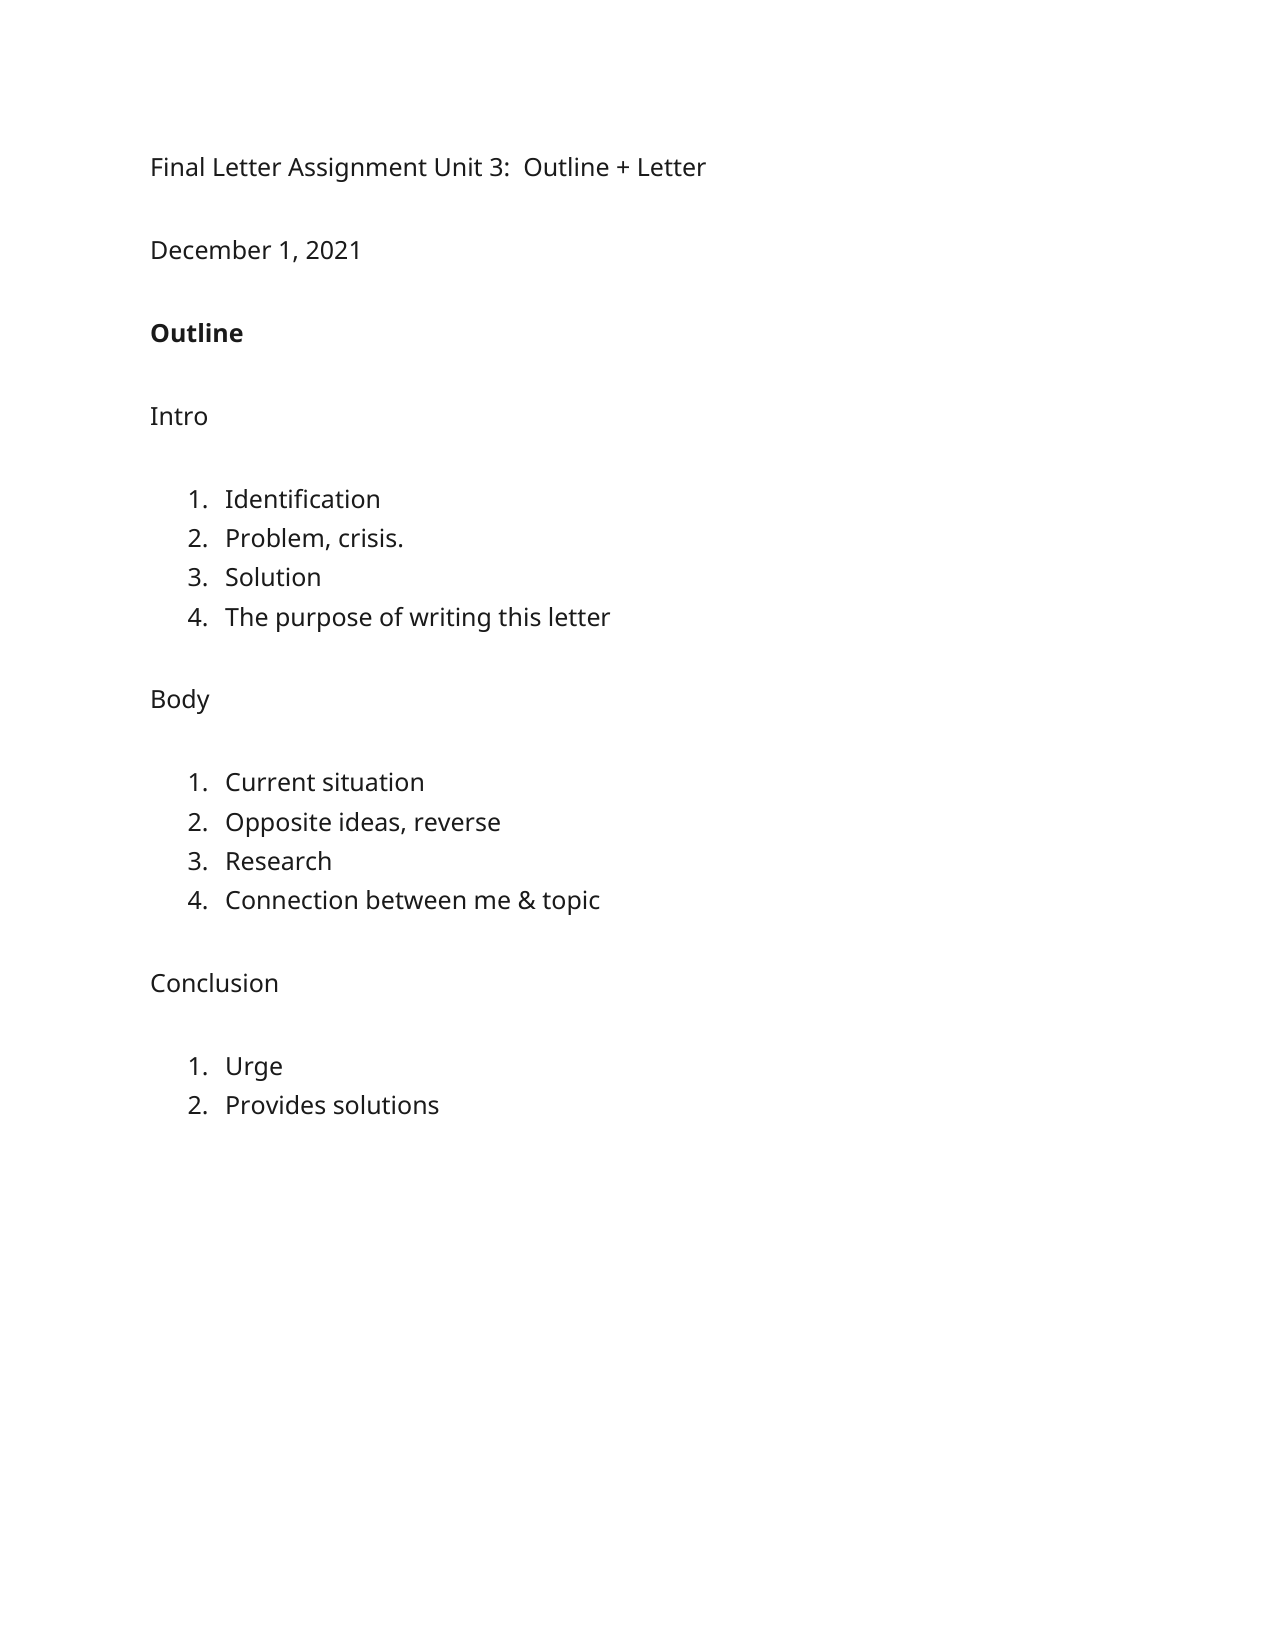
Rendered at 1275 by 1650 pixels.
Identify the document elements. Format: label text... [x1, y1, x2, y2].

text Outline [150, 316, 1125, 350]
list Provides solutions [187, 1087, 1125, 1122]
list Current situation [187, 765, 1125, 799]
list Identification [187, 482, 1125, 516]
list Connection between me & topic [187, 882, 1125, 917]
text Final Letter Assignment Unit 3: Outline + Letter [150, 150, 1125, 184]
text Conclusion [150, 965, 1125, 999]
list Opposite ideas, reverse [187, 804, 1125, 838]
text December 1, 2021 [150, 233, 1125, 267]
list Research [187, 843, 1125, 877]
list Solution [187, 560, 1125, 594]
text Intro [150, 399, 1125, 433]
list Urge [187, 1048, 1125, 1082]
list The purpose of writing this letter [187, 599, 1125, 633]
list Problem, crisis. [187, 521, 1125, 555]
text Body [150, 682, 1125, 716]
